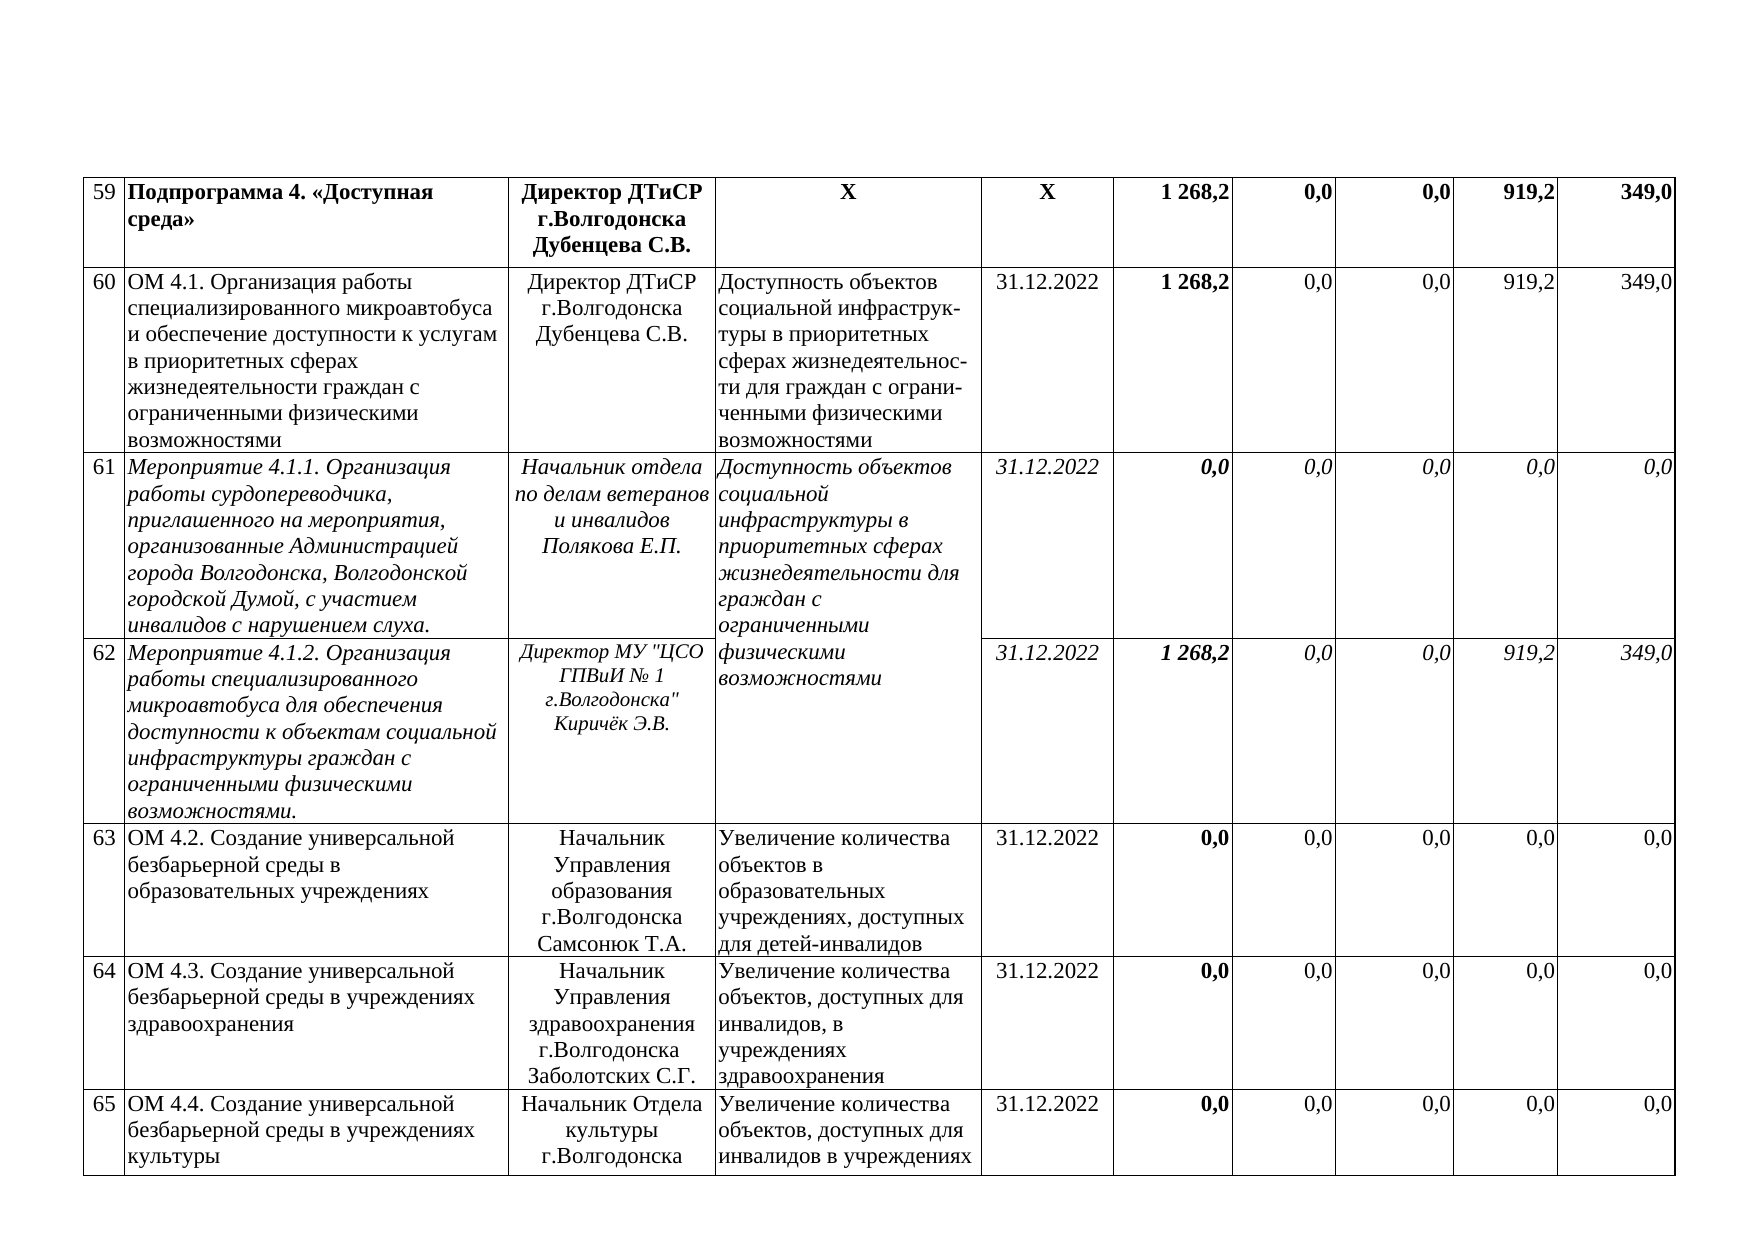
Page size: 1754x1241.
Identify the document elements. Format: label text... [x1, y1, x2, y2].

table_cell муниципальной программы города Волгодонска "Социальная поддержка граждан Волгодонска" на 2022 год [125, 957, 508, 1089]
table_cell муниципальной программы города Волгодонска "Социальная поддержка граждан Волгодонска" на 2022 год [716, 824, 981, 956]
table_cell муниципальной программы города Волгодонска "Социальная поддержка граждан Волгодонска" на 2022 год [716, 453, 981, 823]
table_cell муниципальной программы города Волгодонска "Социальная поддержка граждан Волгодонска" на 2022 год [84, 453, 124, 638]
table_cell муниципальной программы города Волгодонска "Социальная поддержка граждан Волгодонска" на 2022 год [1114, 824, 1232, 956]
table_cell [1114, 178, 1232, 267]
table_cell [1558, 178, 1674, 267]
table_cell муниципальной программы города Волгодонска "Социальная поддержка граждан Волгодонска" на 2022 год [509, 639, 715, 823]
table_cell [1558, 1090, 1674, 1175]
table_cell муниципальной программы города Волгодонска "Социальная поддержка граждан Волгодонска" на 2022 год [1454, 639, 1557, 823]
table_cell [509, 178, 715, 267]
table_cell муниципальной программы города Волгодонска "Социальная поддержка граждан Волгодонска" на 2022 год [509, 268, 715, 452]
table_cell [716, 1090, 981, 1175]
table_cell муниципальной программы города Волгодонска "Социальная поддержка граждан Волгодонска" на 2022 год [84, 268, 124, 452]
table_cell муниципальной программы города Волгодонска "Социальная поддержка граждан Волгодонска" на 2022 год [1336, 639, 1453, 823]
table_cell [1114, 1090, 1232, 1175]
table_cell муниципальной программы города Волгодонска "Социальная поддержка граждан Волгодонска" на 2022 год [982, 824, 1113, 956]
table_cell муниципальной программы города Волгодонска "Социальная поддержка граждан Волгодонска" на 2022 год [1558, 639, 1674, 823]
table_cell муниципальной программы города Волгодонска "Социальная поддержка граждан Волгодонска" на 2022 год [125, 639, 508, 823]
table_cell муниципальной программы города Волгодонска "Социальная поддержка граждан Волгодонска" на 2022 год [125, 453, 508, 638]
table_cell муниципальной программы города Волгодонска "Социальная поддержка граждан Волгодонска" на 2022 год [1336, 957, 1453, 1089]
table_cell муниципальной программы города Волгодонска "Социальная поддержка граждан Волгодонска" на 2022 год [1233, 824, 1335, 956]
table_cell муниципальной программы города Волгодонска "Социальная поддержка граждан Волгодонска" на 2022 год [982, 268, 1113, 452]
table_cell муниципальной программы города Волгодонска "Социальная поддержка граждан Волгодонска" на 2022 год [1233, 453, 1335, 638]
table_cell муниципальной программы города Волгодонска "Социальная поддержка граждан Волгодонска" на 2022 год [982, 639, 1113, 823]
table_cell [1336, 178, 1453, 267]
table_cell муниципальной программы города Волгодонска "Социальная поддержка граждан Волгодонска" на 2022 год [509, 824, 715, 956]
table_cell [125, 178, 508, 267]
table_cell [509, 1090, 715, 1175]
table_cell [1336, 1090, 1453, 1175]
table_cell муниципальной программы города Волгодонска "Социальная поддержка граждан Волгодонска" на 2022 год [1114, 453, 1232, 638]
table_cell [1454, 178, 1557, 267]
table_cell муниципальной программы города Волгодонска "Социальная поддержка граждан Волгодонска" на 2022 год [1233, 639, 1335, 823]
table_cell муниципальной программы города Волгодонска "Социальная поддержка граждан Волгодонска" на 2022 год [125, 824, 508, 956]
table_cell муниципальной программы города Волгодонска "Социальная поддержка граждан Волгодонска" на 2022 год [982, 453, 1113, 638]
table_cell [1454, 1090, 1557, 1175]
table_cell муниципальной программы города Волгодонска "Социальная поддержка граждан Волгодонска" на 2022 год [1558, 957, 1674, 1089]
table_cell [982, 178, 1113, 267]
table_cell муниципальной программы города Волгодонска "Социальная поддержка граждан Волгодонска" на 2022 год [1336, 824, 1453, 956]
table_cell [716, 178, 981, 267]
table_cell муниципальной программы города Волгодонска "Социальная поддержка граждан Волгодонска" на 2022 год [1558, 453, 1674, 638]
table_cell муниципальной программы города Волгодонска "Социальная поддержка граждан Волгодонска" на 2022 год [982, 957, 1113, 1089]
table_cell муниципальной программы города Волгодонска "Социальная поддержка граждан Волгодонска" на 2022 год [1454, 268, 1557, 452]
table_cell муниципальной программы города Волгодонска "Социальная поддержка граждан Волгодонска" на 2022 год [1558, 268, 1674, 452]
table_cell муниципальной программы города Волгодонска "Социальная поддержка граждан Волгодонска" на 2022 год [125, 268, 508, 452]
table_cell муниципальной программы города Волгодонска "Социальная поддержка граждан Волгодонска" на 2022 год [1336, 268, 1453, 452]
table_cell муниципальной программы города Волгодонска "Социальная поддержка граждан Волгодонска" на 2022 год [1114, 268, 1232, 452]
table_cell муниципальной программы города Волгодонска "Социальная поддержка граждан Волгодонска" на 2022 год [84, 639, 124, 823]
table_cell муниципальной программы города Волгодонска "Социальная поддержка граждан Волгодонска" на 2022 год [1454, 957, 1557, 1089]
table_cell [982, 1090, 1113, 1175]
table_cell муниципальной программы города Волгодонска "Социальная поддержка граждан Волгодонска" на 2022 год [1233, 268, 1335, 452]
table_cell муниципальной программы города Волгодонска "Социальная поддержка граждан Волгодонска" на 2022 год [1114, 957, 1232, 1089]
table_cell муниципальной программы города Волгодонска "Социальная поддержка граждан Волгодонска" на 2022 год [716, 268, 981, 452]
table_cell муниципальной программы города Волгодонска "Социальная поддержка граждан Волгодонска" на 2022 год [1336, 453, 1453, 638]
table_cell муниципальной программы города Волгодонска "Социальная поддержка граждан Волгодонска" на 2022 год [1558, 824, 1674, 956]
table_cell муниципальной программы города Волгодонска "Социальная поддержка граждан Волгодонска" на 2022 год [1233, 957, 1335, 1089]
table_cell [1233, 178, 1335, 267]
table_cell муниципальной программы города Волгодонска "Социальная поддержка граждан Волгодонска" на 2022 год [1454, 824, 1557, 956]
table_cell муниципальной программы города Волгодонска "Социальная поддержка граждан Волгодонска" на 2022 год [1454, 453, 1557, 638]
table_cell муниципальной программы города Волгодонска "Социальная поддержка граждан Волгодонска" на 2022 год [509, 957, 715, 1089]
table_cell муниципальной программы города Волгодонска "Социальная поддержка граждан Волгодонска" на 2022 год [716, 957, 981, 1089]
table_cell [84, 178, 124, 267]
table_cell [125, 1090, 508, 1175]
table_cell муниципальной программы города Волгодонска "Социальная поддержка граждан Волгодонска" на 2022 год [509, 453, 715, 638]
table_cell муниципальной программы города Волгодонска "Социальная поддержка граждан Волгодонска" на 2022 год [1114, 639, 1232, 823]
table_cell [1233, 1090, 1335, 1175]
